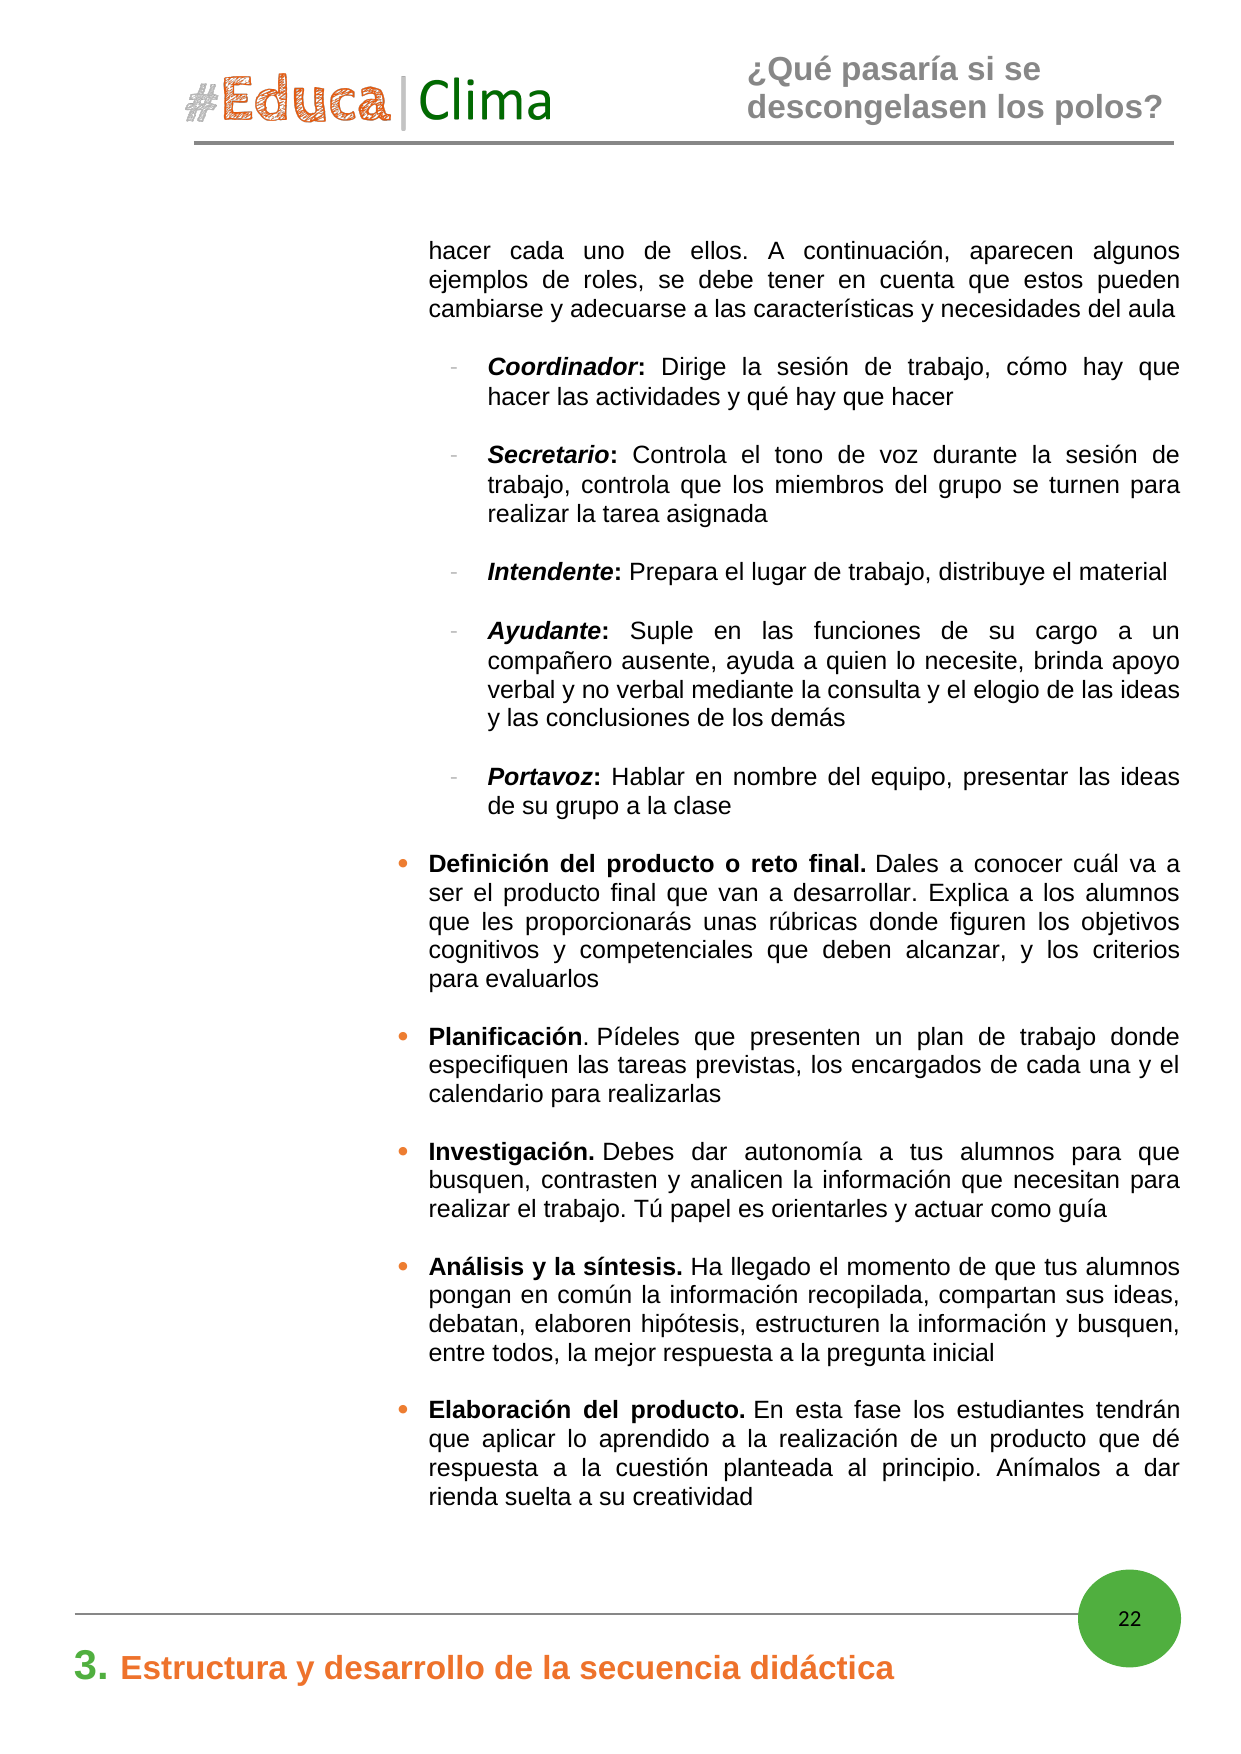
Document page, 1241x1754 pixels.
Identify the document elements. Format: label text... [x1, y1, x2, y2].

list Análisis y la síntesis. Ha llegado el momento de que tus alumnos pongan en común la información recopilada, compartan sus ideas, debatan, elaboren hipótesis, estructuren la información y busquen, entre todos, la mejor respuesta a la pregunta inicial [399, 1252, 1181, 1367]
list Intendente: Prepara el lugar de trabajo, distribuye el material [450, 556, 1181, 587]
list Portavoz: Hablar en nombre del equipo, presentar las ideas de su grupo a la clase [450, 761, 1181, 820]
list Definición del producto o reto final. Dales a conocer cuál va a ser el producto final que van a desarrollar. Explica a los alumnos que les proporcionarás unas rúbricas donde figuren los objetivos cognitivos y competenciales que deben alcanzar, y los criterios para evaluarlos [399, 849, 1181, 993]
list Investigación. Debes dar autonomía a tus alumnos para que busquen, contrasten y analicen la información que necesitan para realizar el trabajo. Tú papel es orientarles y actuar como guía [399, 1137, 1181, 1223]
list Coordinador: Dirige la sesión de trabajo, cómo hay que hacer las actividades y qué hay que hacer [450, 351, 1181, 411]
list Secretario: Controla el tono de voz durante la sesión de trabajo, controla que los miembros del grupo se turnen para realizar la tarea asignada [450, 439, 1181, 527]
list Ayudante: Suple en las funciones de su cargo a un compañero ausente, ayuda a quien lo necesite, brinda apoyo verbal y no verbal mediante la consulta y el elogio de las ideas y las conclusiones de los demás [450, 615, 1181, 732]
list Elaboración del producto. En esta fase los estudiantes tendrán que aplicar lo aprendido a la realización de un producto que dé respuesta a la cuestión planteada al principio. Anímalos a dar rienda suelta a su creatividad [399, 1396, 1181, 1511]
picture [177, 73, 560, 143]
list Planificación. Pídeles que presenten un plan de trabajo donde especifiquen las tareas previstas, los encargados de cada una y el calendario para realizarlas [399, 1021, 1181, 1108]
